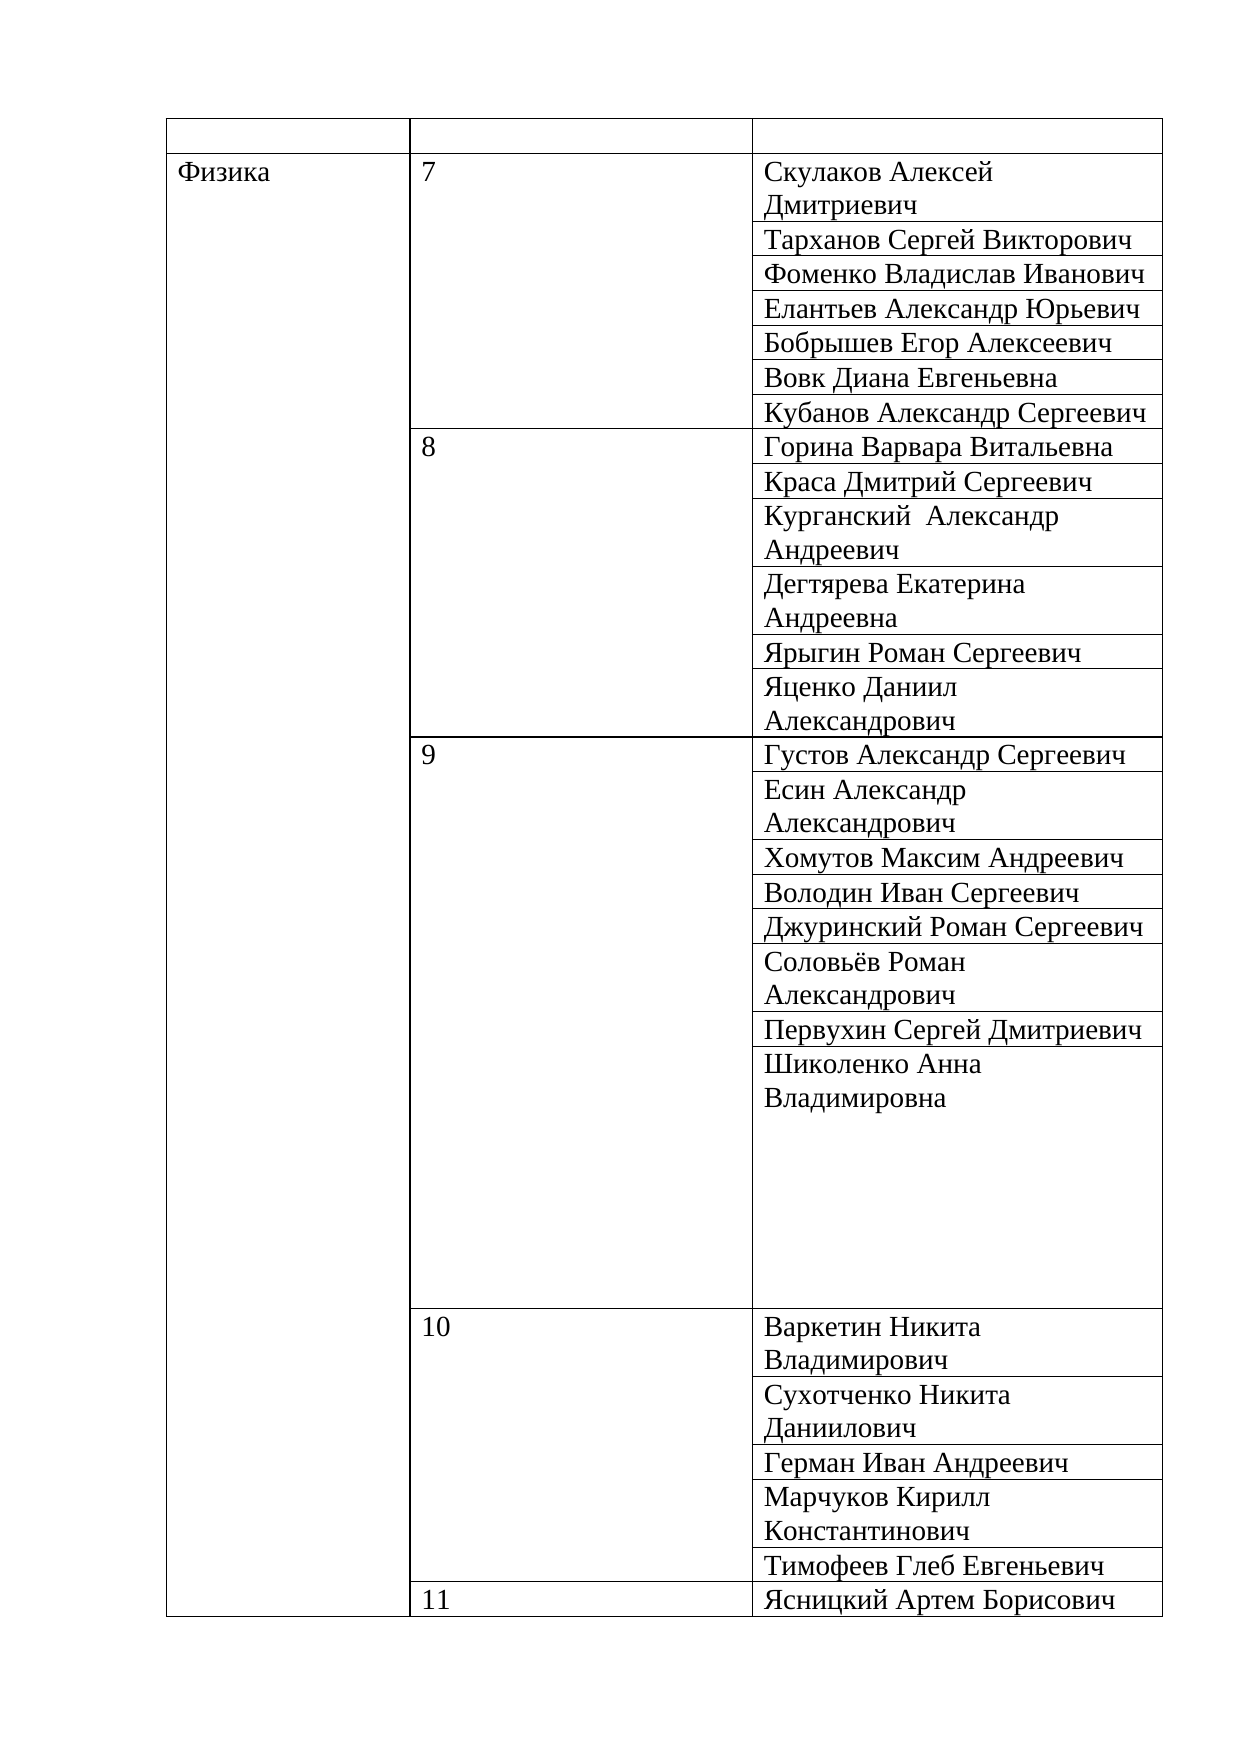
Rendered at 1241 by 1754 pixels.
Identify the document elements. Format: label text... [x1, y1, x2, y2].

table_cell 7 [411, 154, 752, 428]
table_cell Яценко Даниил Александрович [753, 669, 1162, 736]
table_cell Густов Александр Сергеевич [753, 738, 1162, 771]
table_cell Краса Дмитрий Сергеевич [753, 464, 1162, 497]
table_cell Физика [167, 154, 409, 1616]
table_cell Бобрышев Егор Алексеевич [753, 326, 1162, 359]
table_cell 11 [411, 1582, 752, 1616]
table_cell Джуринский Роман Сергеевич [753, 909, 1162, 943]
table_cell Кубанов Александр Сергеевич [753, 395, 1162, 428]
table_cell Скулаков Алексей Дмитриевич [753, 154, 1162, 221]
table_cell Варкетин Никита Владимирович [753, 1309, 1162, 1376]
table_cell Тарханов Сергей Викторович [753, 222, 1162, 255]
table_cell Сухотченко Никита Даниилович [753, 1377, 1162, 1444]
table_cell Дегтярева Екатерина Андреевна [753, 567, 1162, 634]
table_cell Хомутов Максим Андреевич [753, 840, 1162, 874]
table_cell Володин Иван Сергеевич [753, 875, 1162, 908]
table_cell Елантьев Александр Юрьевич [753, 291, 1162, 324]
table_cell Курганский Александр Андреевич [753, 499, 1162, 566]
table_cell Соловьёв Роман Александрович [753, 944, 1162, 1011]
table_cell Фоменко Владислав Иванович [753, 256, 1162, 290]
table_cell Марчуков Кирилл Константинович [753, 1480, 1162, 1547]
table_cell 9 [411, 738, 752, 1308]
table_cell Первухин Сергей Дмитриевич [753, 1012, 1162, 1046]
table_cell Вовк Диана Евгеньевна [753, 360, 1162, 394]
table_cell Тимофеев Глеб Евгеньевич [753, 1548, 1162, 1581]
table_cell 8 [411, 429, 752, 736]
table_cell Горина Варвара Витальевна [753, 429, 1162, 463]
table_cell Ярыгин Роман Сергеевич [753, 635, 1162, 668]
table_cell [753, 119, 1162, 153]
table_cell Шиколенко Анна Владимировна [753, 1047, 1162, 1308]
table_cell 10 [411, 1309, 752, 1581]
table_cell Герман Иван Андреевич [753, 1445, 1162, 1478]
table_cell Ясницкий Артем Борисович [753, 1582, 1162, 1616]
table_cell Есин Александр Александрович [753, 772, 1162, 839]
